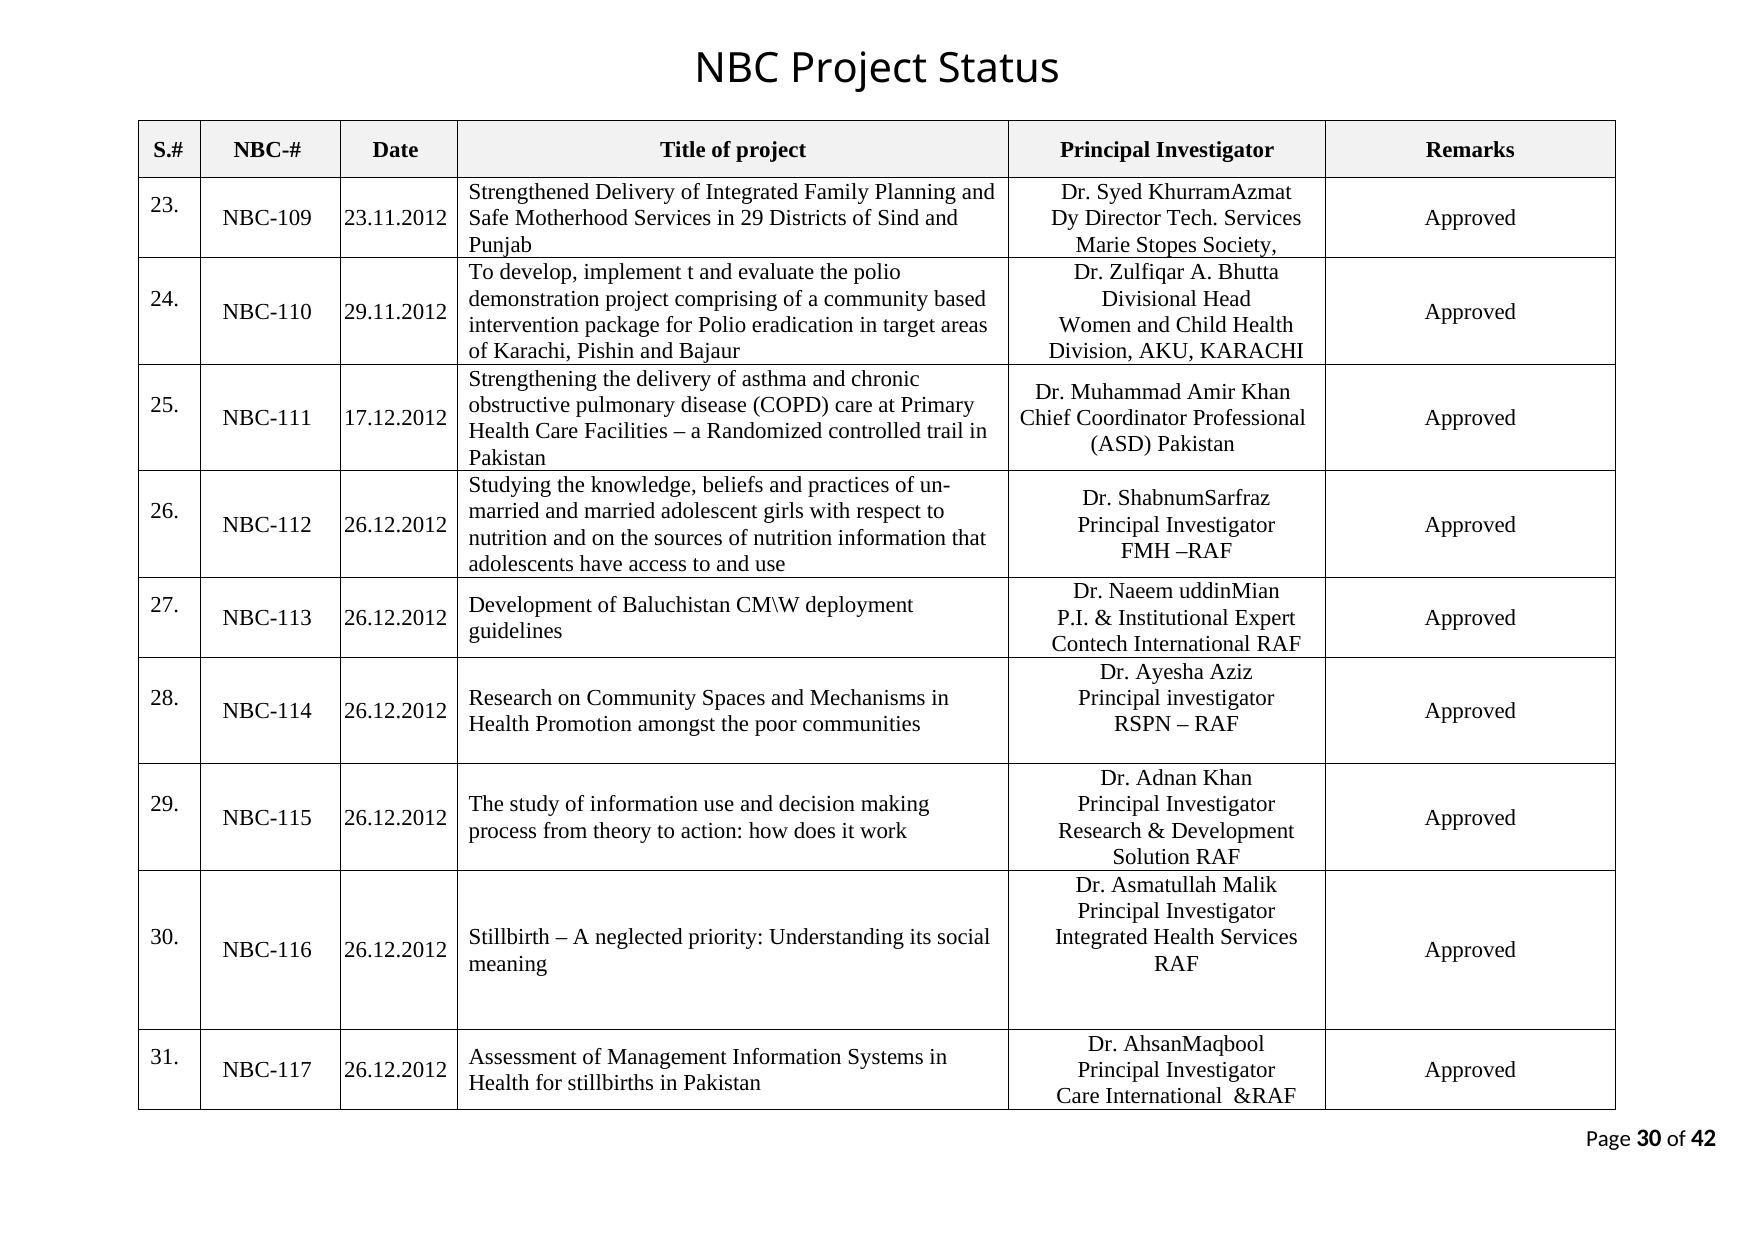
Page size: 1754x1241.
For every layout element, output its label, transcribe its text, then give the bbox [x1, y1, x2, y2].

table_cell Stillbirth – A neglected priority: Understanding its social meaning [458, 871, 1008, 1029]
table_cell Dr. Zulfiqar A. Bhutta Divisional Head Women and Child Health Division, AKU, KARACHI [1009, 258, 1325, 364]
table_cell NBC-109 [201, 178, 340, 257]
table_header S.# [139, 121, 200, 177]
table_cell NBC-113 [201, 578, 340, 657]
table_cell The study of information use and decision making process from theory to action: how does it work [458, 764, 1008, 869]
table_cell Dr. Asmatullah Malik Principal Investigator Integrated Health Services RAF [1009, 871, 1325, 1029]
table_cell [139, 658, 200, 763]
table_cell 26.12.2012 [341, 658, 457, 763]
table_cell [139, 1030, 200, 1109]
table_header Remarks [1326, 121, 1615, 177]
table_cell Approved [1326, 258, 1615, 364]
table_cell Approved [1326, 1030, 1615, 1109]
table_cell [139, 258, 200, 364]
table_cell Dr. Naeem uddinMian P.I. & Institutional Expert Contech International RAF [1009, 578, 1325, 657]
table_cell Dr. Ayesha Aziz Principal investigator RSPN – RAF [1009, 658, 1325, 763]
table_cell 17.12.2012 [341, 365, 457, 470]
table_cell Approved [1326, 871, 1615, 1029]
table_cell NBC-114 [201, 658, 340, 763]
table_cell To develop, implement t and evaluate the polio demonstration project comprising of a community based intervention package for Polio eradication in target areas of Karachi, Pishin and Bajaur [458, 258, 1008, 364]
table_cell 29.11.2012 [341, 258, 457, 364]
table_cell Dr. AhsanMaqbool Principal Investigator Care International &RAF [1009, 1030, 1325, 1109]
table_cell 26.12.2012 [341, 471, 457, 577]
table_cell Research on Community Spaces and Mechanisms in Health Promotion amongst the poor communities [458, 658, 1008, 763]
table_cell Dr. Adnan Khan Principal Investigator Research & Development Solution RAF [1009, 764, 1325, 869]
table_cell [139, 871, 200, 1029]
table_cell Studying the knowledge, beliefs and practices of un-married and married adolescent girls with respect to nutrition and on the sources of nutrition information that adolescents have access to and use [458, 471, 1008, 577]
table_cell 26.12.2012 [341, 578, 457, 657]
table_cell Development of Baluchistan CM\W deployment guidelines [458, 578, 1008, 657]
table_cell Approved [1326, 764, 1615, 869]
table_cell NBC-116 [201, 871, 340, 1029]
table_cell [139, 578, 200, 657]
table_header NBC-# [201, 121, 340, 177]
table_cell NBC-115 [201, 764, 340, 869]
table_cell NBC-117 [201, 1030, 340, 1109]
table_cell NBC-111 [201, 365, 340, 470]
table_cell Dr. ShabnumSarfraz Principal Investigator FMH –RAF [1009, 471, 1325, 577]
table_cell NBC-110 [201, 258, 340, 364]
table_cell Strengthened Delivery of Integrated Family Planning and Safe Motherhood Services in 29 Districts of Sind and Punjab [458, 178, 1008, 257]
table_cell Strengthening the delivery of asthma and chronic obstructive pulmonary disease (COPD) care at Primary Health Care Facilities – a Randomized controlled trail in Pakistan [458, 365, 1008, 470]
table_cell Approved [1326, 578, 1615, 657]
table_header Date [341, 121, 457, 177]
table_cell Assessment of Management Information Systems in Health for stillbirths in Pakistan [458, 1030, 1008, 1109]
table_header Title of project [458, 121, 1008, 177]
table_cell Dr. Syed KhurramAzmat Dy Director Tech. Services Marie Stopes Society, [1009, 178, 1325, 257]
table_cell Approved [1326, 471, 1615, 577]
table_cell 23.11.2012 [341, 178, 457, 257]
table_cell Approved [1326, 178, 1615, 257]
table_header Principal Investigator [1009, 121, 1325, 177]
table_cell Approved [1326, 365, 1615, 470]
table_cell 26.12.2012 [341, 1030, 457, 1109]
table_cell [139, 178, 200, 257]
table_cell [139, 764, 200, 869]
table_cell Dr. Muhammad Amir Khan Chief Coordinator Professional (ASD) Pakistan [1009, 365, 1325, 470]
table_cell Approved [1326, 658, 1615, 763]
table_cell 26.12.2012 [341, 764, 457, 869]
table_cell NBC-112 [201, 471, 340, 577]
table_cell 26.12.2012 [341, 871, 457, 1029]
table_cell [139, 471, 200, 577]
table_cell [139, 365, 200, 470]
